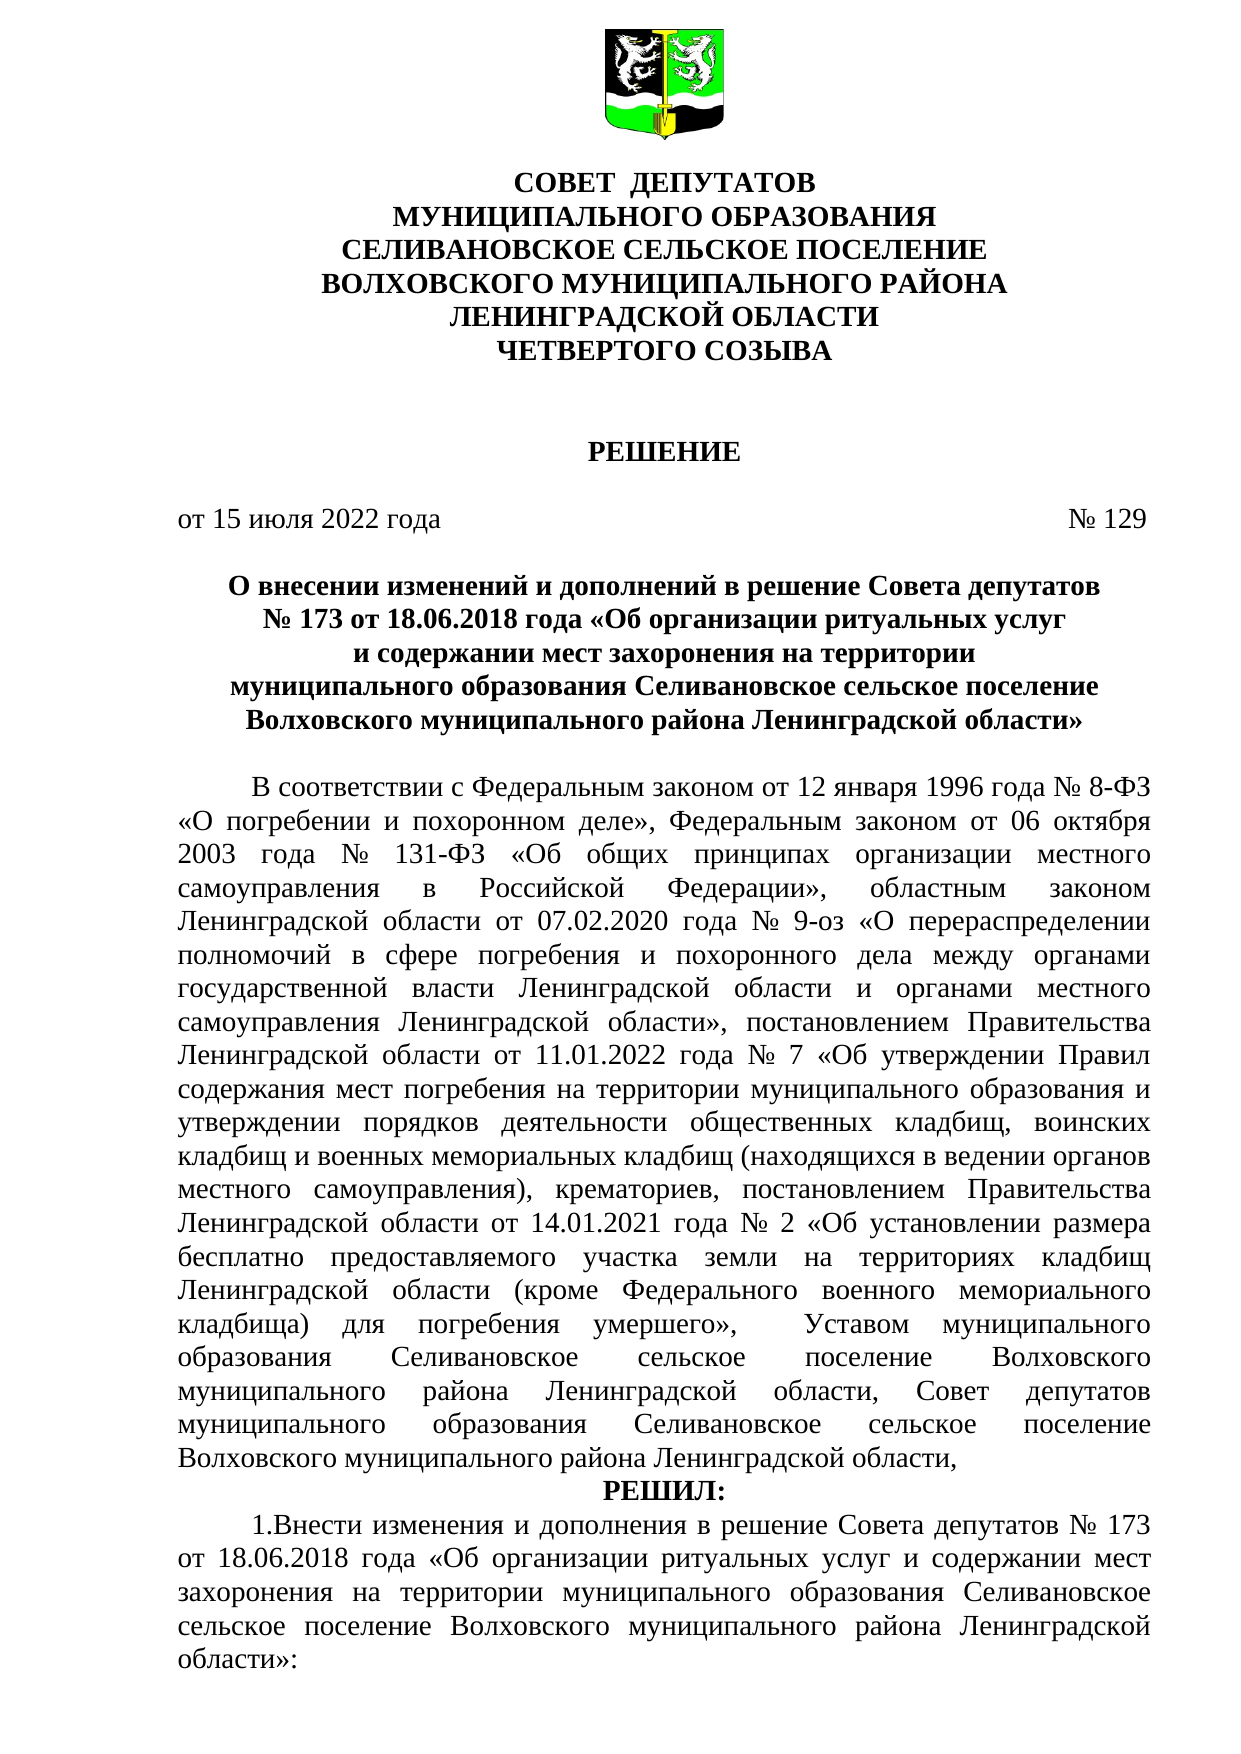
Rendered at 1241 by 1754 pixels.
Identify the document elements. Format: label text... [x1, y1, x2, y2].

title МУНИЦИПАЛЬНОГО ОБРАЗОВАНИЯ СЕЛИВАНОВСКОЕ СЕЛЬСКОЕ ПОСЕЛЕНИЕ [177, 199, 1152, 266]
text № 173 от 18.06.2018 года «Об организации ритуальных услуг [177, 601, 1152, 635]
text от 15 июля 2022 года № 129 [177, 501, 1152, 534]
text муниципального образования Селивановское сельское поселение Волховского муниципального района Ленинградской области» [177, 668, 1152, 736]
text и содержании мест захоронения на территории [177, 635, 1152, 668]
title СОВЕТ ДЕПУТАТОВ [177, 165, 1152, 199]
text РЕШИЛ: [177, 1473, 1152, 1507]
title ВОЛХОВСКОГО МУНИЦИПАЛЬНОГО РАЙОНА [177, 266, 1152, 299]
text О внесении изменений и дополнений в решение Совета депутатов [177, 568, 1152, 601]
text РЕШЕНИЕ [177, 434, 1152, 467]
text 1.Внести изменения и дополнения в решение Совета депутатов № 173 от 18.06.2018 года «Об организации ритуальных услуг и содержании мест захоронения на территории муниципального образования Селивановское сельское поселение Волховского муниципального района Ленинградской области»: [177, 1507, 1152, 1675]
text В соответствии с Федеральным законом от 12 января 1996 года № 8-ФЗ «О погребении и похоронном деле», Федеральным законом от 06 октября 2003 года № 131-ФЗ «Об общих принципах организации местного самоуправления в Российской Федерации», областным законом Ленинградской области от 07.02.2020 года № 9-оз «О перераспределении полномочий в сфере погребения и похоронного дела между органами государственной власти Ленинградской области и органами местного самоуправления Ленинградской области», постановлением Правительства Ленинградской области от 11.01.2022 года № 7 «Об утверждении Правил содержания мест погребения на территории муниципального образования и утверждении порядков деятельности общественных кладбищ, воинских кладбищ и военных мемориальных кладбищ (находящихся в ведении органов местного самоуправления), крематориев, постановлением Правительства Ленинградской области от 14.01.2021 года № 2 «Об установлении размера бесплатно предоставляемого участка земли на территориях кладбищ Ленинградской области (кроме Федерального военного мемориального кладбища) для погребения умершего», Уставом муниципального образования Селивановское сельское поселение Волховского муниципального района Ленинградской области, Совет депутатов муниципального образования Селивановское сельское поселение Волховского муниципального района Ленинградской области, [177, 769, 1152, 1473]
title ЛЕНИНГРАДСКОЙ ОБЛАСТИ [177, 299, 1152, 333]
picture [605, 29, 724, 140]
title ЧЕТВЕРТОГО СОЗЫВА [177, 333, 1152, 367]
